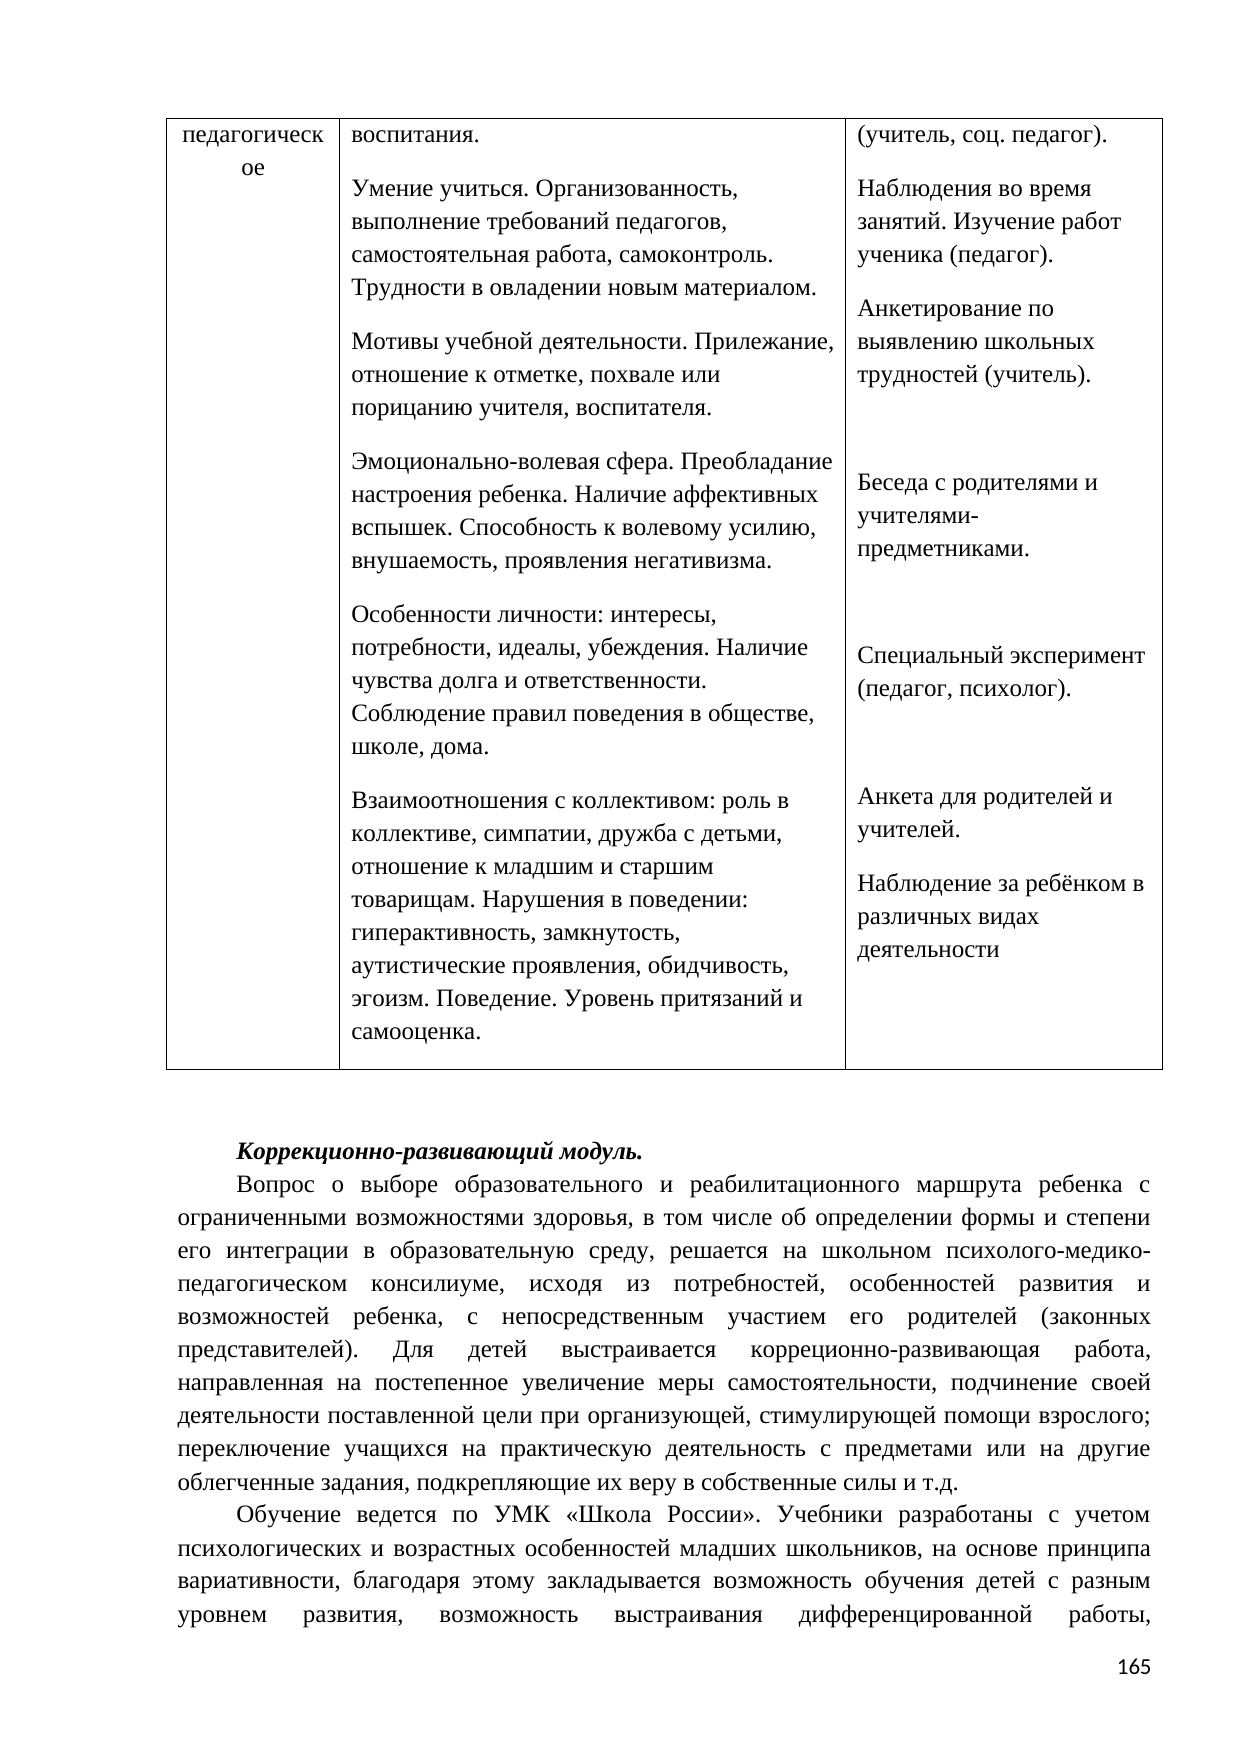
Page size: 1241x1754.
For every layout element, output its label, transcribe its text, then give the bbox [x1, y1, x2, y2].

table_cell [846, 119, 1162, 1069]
text Коррекционно-развивающий модуль. [177, 1136, 1152, 1165]
text Вопрос о выборе образовательного и реабилитационного маршрута ребенка с ограниченными возможностями здоровья, в том числе об определении формы и степени его интеграции в образовательную среду, решается на школьном психолого-медико-педагогическом консилиуме, исходя из потребностей, особенностей развития и возможностей ребенка, с непосредственным участием его родителей (законных представителей). Для детей выстраивается корреционно-развивающая работа, направленная на постепенное увеличение меры самостоятельности, подчинение своей деятельности поставленной цели при организующей, стимулирующей помощи взрослого; переключение учащихся на практическую деятельность с предметами или на другие облегченные задания, подкрепляющие их веру в собственные силы и т.д. [177, 1169, 1152, 1495]
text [177, 1499, 1152, 1627]
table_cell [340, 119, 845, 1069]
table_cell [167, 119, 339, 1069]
